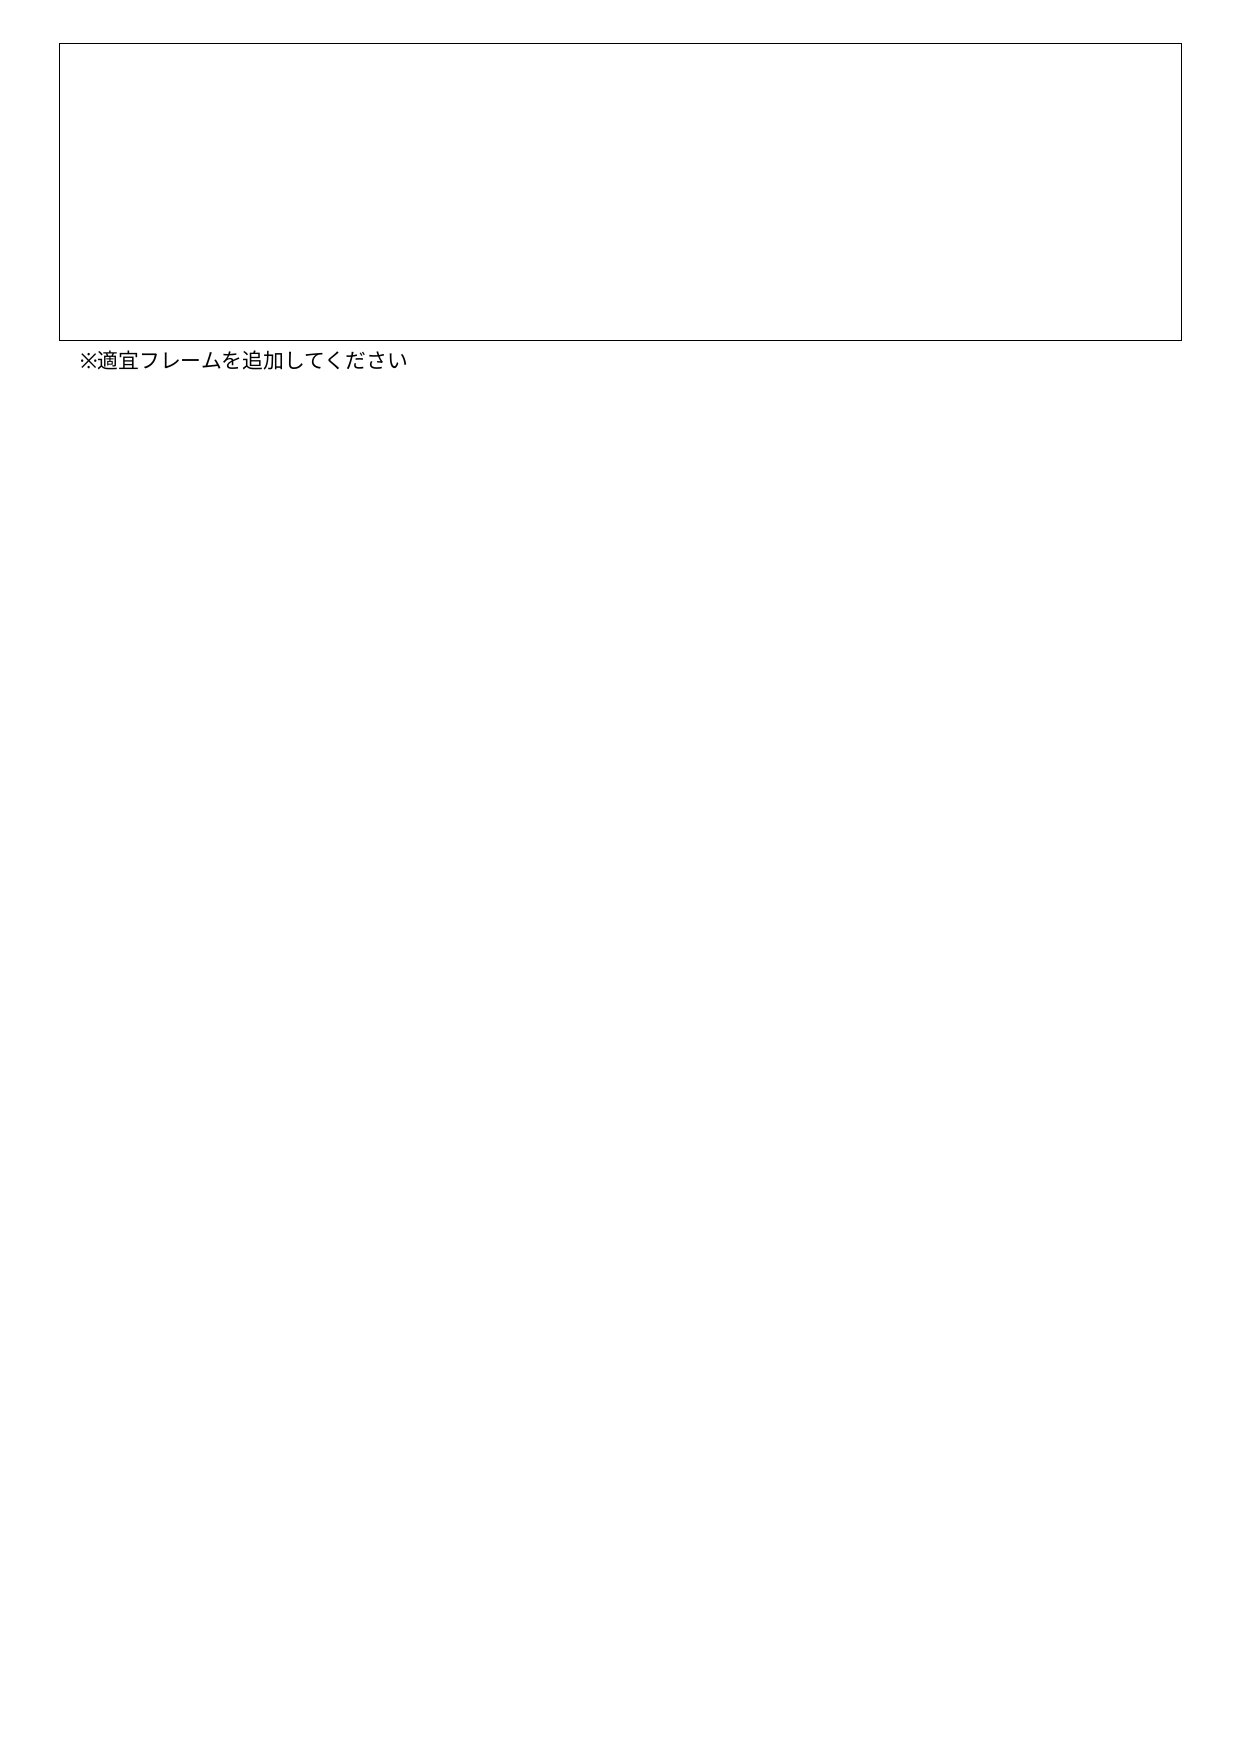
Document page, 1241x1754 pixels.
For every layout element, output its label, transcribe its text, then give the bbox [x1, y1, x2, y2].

text ※適宜フレームを追加してください [59, 341, 1181, 378]
table_header [60, 44, 1181, 340]
